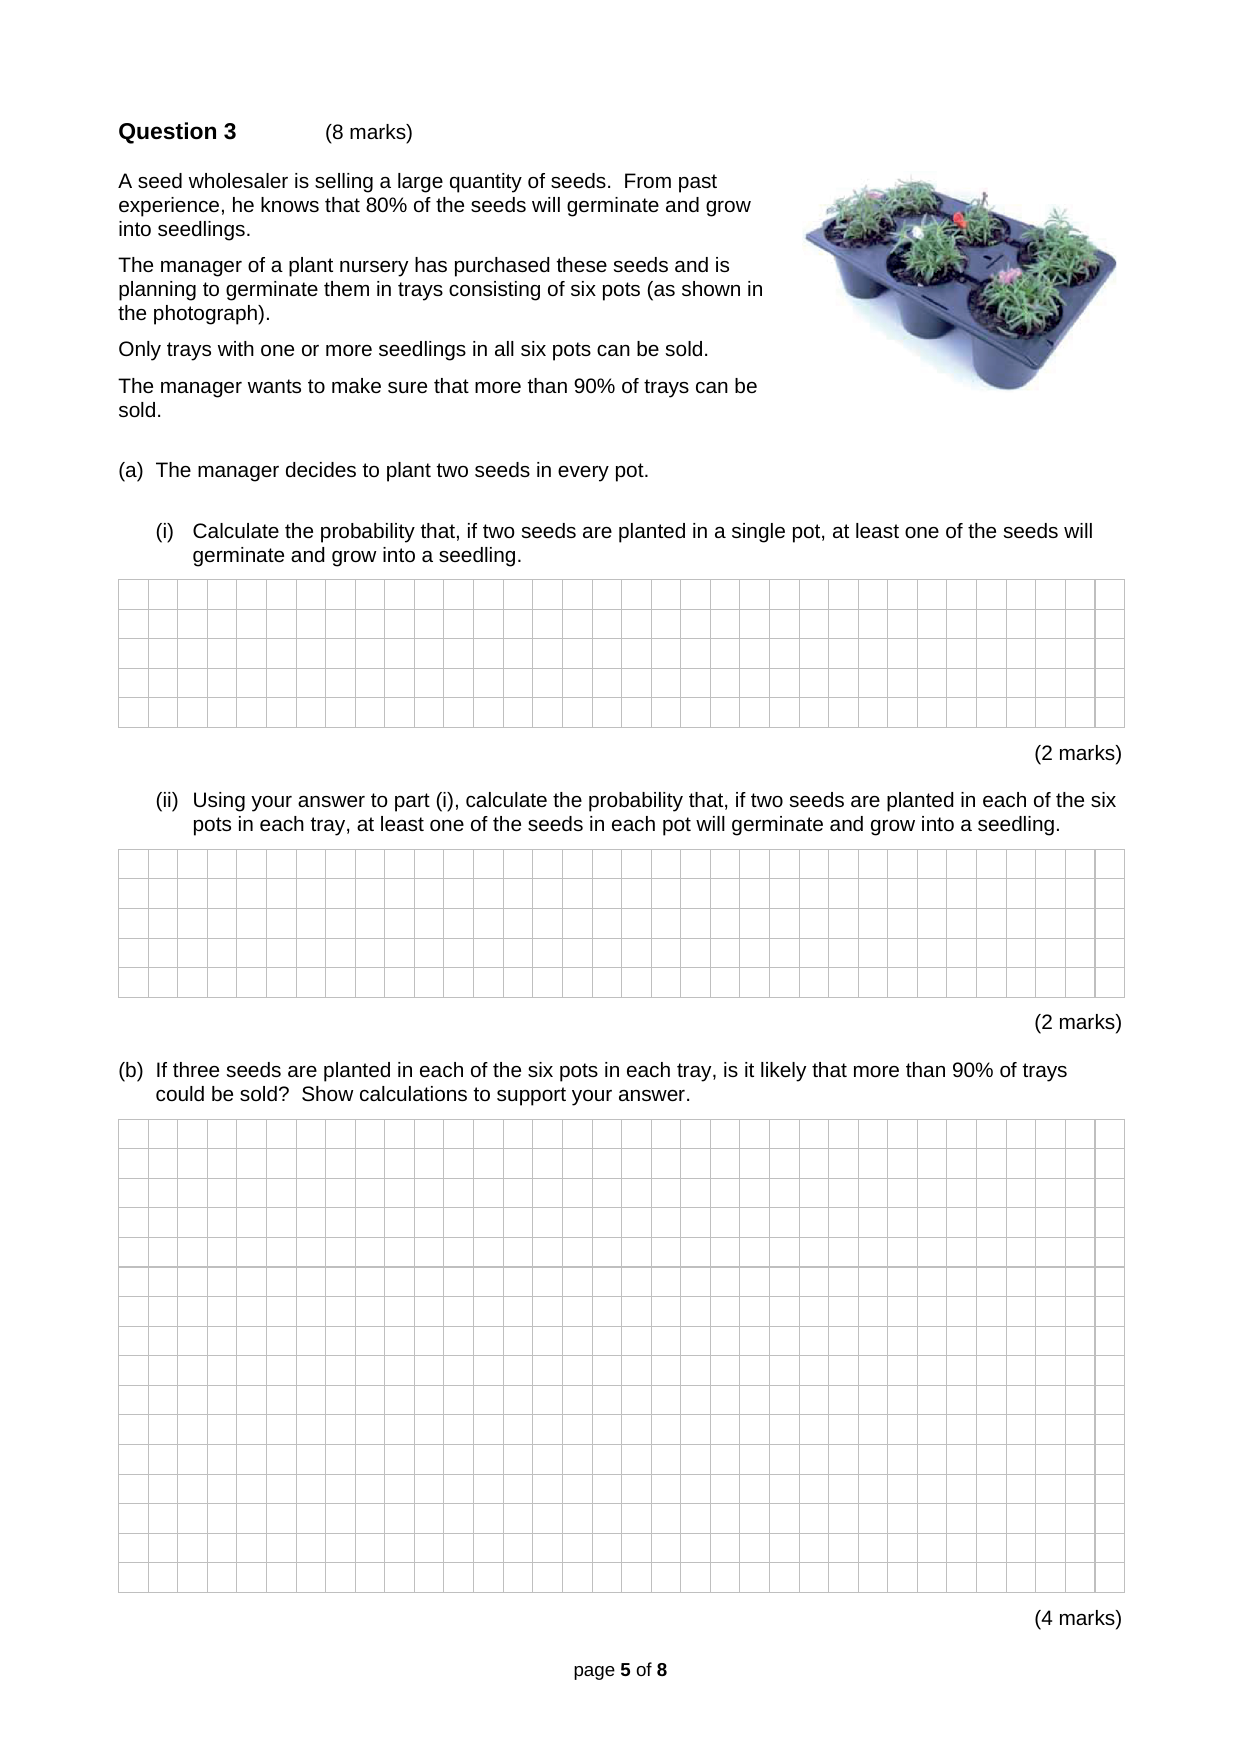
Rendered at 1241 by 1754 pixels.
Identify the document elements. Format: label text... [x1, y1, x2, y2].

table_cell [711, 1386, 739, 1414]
table_header [1036, 1120, 1065, 1148]
table_cell [119, 1238, 148, 1266]
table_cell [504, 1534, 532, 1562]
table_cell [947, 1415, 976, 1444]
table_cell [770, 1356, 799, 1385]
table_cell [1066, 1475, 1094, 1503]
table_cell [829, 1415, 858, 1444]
table_cell [1007, 939, 1035, 967]
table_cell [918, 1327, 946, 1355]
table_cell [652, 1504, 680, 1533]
table_cell [178, 879, 207, 908]
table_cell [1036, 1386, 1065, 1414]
table_header [119, 1120, 148, 1148]
table_cell [1036, 939, 1065, 967]
table_header [1066, 850, 1094, 878]
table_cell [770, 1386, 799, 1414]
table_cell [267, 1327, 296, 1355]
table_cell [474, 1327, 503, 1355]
table_cell [119, 669, 148, 697]
table_cell [681, 968, 710, 997]
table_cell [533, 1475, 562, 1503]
table_header [208, 850, 236, 878]
table_cell [267, 939, 296, 967]
table_cell [415, 669, 443, 697]
table_cell [947, 1208, 976, 1237]
list Calculate the probability that, if two seeds are planted in a single pot, at least one of the seeds will germinate and grow into a seedling. [155, 518, 1122, 566]
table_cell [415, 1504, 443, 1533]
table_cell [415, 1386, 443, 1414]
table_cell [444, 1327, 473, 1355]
table_cell [1036, 1179, 1065, 1207]
table_cell [800, 909, 828, 937]
table_cell [326, 1149, 355, 1178]
table_cell [326, 698, 355, 727]
table_cell [652, 939, 680, 967]
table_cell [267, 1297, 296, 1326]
table_cell [711, 1208, 739, 1237]
table_cell [681, 879, 710, 908]
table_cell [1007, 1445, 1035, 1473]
table_cell [977, 1149, 1006, 1178]
table_cell [622, 1238, 651, 1266]
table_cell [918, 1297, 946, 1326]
table_cell [119, 1149, 148, 1178]
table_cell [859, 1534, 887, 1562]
table_cell [563, 939, 592, 967]
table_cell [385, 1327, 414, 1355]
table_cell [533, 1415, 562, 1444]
table_header [711, 850, 739, 878]
table_cell [859, 639, 887, 668]
table_cell [237, 669, 266, 697]
table_cell [237, 1179, 266, 1207]
table_cell [533, 1208, 562, 1237]
table_cell [385, 1208, 414, 1237]
table_header [178, 580, 207, 608]
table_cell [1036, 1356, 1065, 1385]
table_cell [1066, 698, 1094, 727]
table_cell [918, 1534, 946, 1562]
table_cell [297, 639, 325, 668]
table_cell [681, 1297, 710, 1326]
table_cell [237, 698, 266, 727]
table_cell [504, 1149, 532, 1178]
table_cell [444, 639, 473, 668]
table_cell [681, 698, 710, 727]
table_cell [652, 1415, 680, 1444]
table_cell [593, 1179, 621, 1207]
table_cell [770, 639, 799, 668]
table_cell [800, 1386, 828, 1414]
table_header [770, 850, 799, 878]
table_cell [149, 939, 177, 967]
table_header [356, 850, 384, 878]
table_cell [977, 1179, 1006, 1207]
list (8 marks) [118, 118, 1122, 144]
table_cell [504, 879, 532, 908]
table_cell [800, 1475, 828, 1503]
table_cell [356, 879, 384, 908]
table_cell [829, 909, 858, 937]
table_cell [859, 939, 887, 967]
table_cell [859, 879, 887, 908]
table_cell [208, 968, 236, 997]
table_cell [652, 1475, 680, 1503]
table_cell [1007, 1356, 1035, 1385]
table_cell [563, 1208, 592, 1237]
table_cell [593, 639, 621, 668]
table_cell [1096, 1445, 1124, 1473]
table_cell [267, 669, 296, 697]
table_header [385, 580, 414, 608]
table_cell [1007, 1268, 1035, 1296]
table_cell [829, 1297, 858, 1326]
table_cell [888, 669, 917, 697]
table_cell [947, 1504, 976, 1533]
table_header [711, 580, 739, 608]
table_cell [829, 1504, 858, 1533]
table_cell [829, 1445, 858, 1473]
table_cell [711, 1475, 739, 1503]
table_cell [1096, 1238, 1124, 1266]
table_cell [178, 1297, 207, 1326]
table_cell [711, 1179, 739, 1207]
table_header [444, 580, 473, 608]
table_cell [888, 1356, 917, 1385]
table_cell [800, 639, 828, 668]
table_cell [267, 639, 296, 668]
table_cell [563, 879, 592, 908]
table_cell [918, 639, 946, 668]
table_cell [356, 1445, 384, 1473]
table_cell [1096, 698, 1124, 727]
table_cell [681, 1149, 710, 1178]
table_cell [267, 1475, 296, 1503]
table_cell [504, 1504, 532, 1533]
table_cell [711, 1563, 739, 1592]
table_header [947, 1120, 976, 1148]
table_cell [652, 639, 680, 668]
table_cell [356, 1208, 384, 1237]
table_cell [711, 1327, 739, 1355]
table_cell [1096, 1268, 1124, 1296]
table_header [149, 1120, 177, 1148]
table_cell [652, 968, 680, 997]
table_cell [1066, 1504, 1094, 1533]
table_cell [474, 1268, 503, 1296]
table_cell [1066, 939, 1094, 967]
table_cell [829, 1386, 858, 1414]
table_cell [652, 1268, 680, 1296]
table_cell [415, 1238, 443, 1266]
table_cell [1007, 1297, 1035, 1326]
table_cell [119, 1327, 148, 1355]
table_cell [504, 968, 532, 997]
table_cell [1096, 879, 1124, 908]
table_header [740, 1120, 769, 1148]
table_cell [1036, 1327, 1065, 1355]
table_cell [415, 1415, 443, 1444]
table_cell [740, 1179, 769, 1207]
table_cell [740, 1268, 769, 1296]
table_header [563, 1120, 592, 1148]
table_cell [888, 610, 917, 638]
table_cell [326, 879, 355, 908]
table_cell [415, 939, 443, 967]
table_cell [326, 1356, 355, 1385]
table_cell [356, 939, 384, 967]
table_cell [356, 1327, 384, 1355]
table_cell [918, 968, 946, 997]
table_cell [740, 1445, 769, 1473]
table_header [356, 1120, 384, 1148]
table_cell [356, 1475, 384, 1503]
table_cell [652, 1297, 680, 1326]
table_cell [622, 1268, 651, 1296]
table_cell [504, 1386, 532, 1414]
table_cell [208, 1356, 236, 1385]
table_cell [1007, 669, 1035, 697]
table_cell [859, 698, 887, 727]
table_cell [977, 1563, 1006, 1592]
text Only trays with one or more seedlings in all six pots can be sold. [118, 337, 798, 361]
table_header [415, 1120, 443, 1148]
table_cell [356, 1238, 384, 1266]
table_cell [918, 909, 946, 937]
table_cell [415, 968, 443, 997]
table_cell [149, 698, 177, 727]
table_cell [593, 1149, 621, 1178]
table_cell [859, 968, 887, 997]
table_cell [444, 1179, 473, 1207]
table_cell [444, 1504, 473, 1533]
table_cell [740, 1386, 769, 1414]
table_header [859, 1120, 887, 1148]
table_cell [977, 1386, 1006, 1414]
table_header [593, 850, 621, 878]
table_cell [267, 698, 296, 727]
table_cell [297, 698, 325, 727]
table_header [800, 850, 828, 878]
table_cell [1036, 879, 1065, 908]
table_cell [149, 909, 177, 937]
table_cell [504, 909, 532, 937]
table_cell [444, 698, 473, 727]
table_cell [888, 909, 917, 937]
table_cell [119, 698, 148, 727]
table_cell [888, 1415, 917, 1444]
table_cell [1007, 610, 1035, 638]
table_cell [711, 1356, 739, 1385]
table_cell [474, 639, 503, 668]
table_cell [297, 939, 325, 967]
table_cell [385, 698, 414, 727]
table_cell [533, 698, 562, 727]
table_header [504, 850, 532, 878]
table_cell [178, 968, 207, 997]
text (2 marks) [118, 740, 1122, 764]
table_header [652, 850, 680, 878]
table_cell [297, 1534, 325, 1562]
table_cell [504, 939, 532, 967]
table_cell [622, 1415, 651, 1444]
table_header [947, 850, 976, 878]
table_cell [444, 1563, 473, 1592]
table_cell [652, 669, 680, 697]
table_cell [593, 939, 621, 967]
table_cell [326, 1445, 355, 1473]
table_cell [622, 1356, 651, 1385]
table_header [533, 580, 562, 608]
table_cell [326, 610, 355, 638]
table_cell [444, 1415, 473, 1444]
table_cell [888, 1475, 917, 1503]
table_cell [888, 968, 917, 997]
table_cell [652, 1149, 680, 1178]
table_header [1096, 1120, 1124, 1148]
table_cell [977, 698, 1006, 727]
table_header [1007, 1120, 1035, 1148]
table_cell [178, 1238, 207, 1266]
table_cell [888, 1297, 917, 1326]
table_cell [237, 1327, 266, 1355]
table_cell [829, 698, 858, 727]
table_header [356, 580, 384, 608]
table_cell [770, 1179, 799, 1207]
table_cell [888, 1208, 917, 1237]
table_cell [1007, 879, 1035, 908]
table_cell [800, 698, 828, 727]
table_cell [178, 669, 207, 697]
table_cell [385, 968, 414, 997]
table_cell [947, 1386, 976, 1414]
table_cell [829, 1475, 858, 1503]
table_cell [593, 1208, 621, 1237]
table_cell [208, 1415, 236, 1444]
table_cell [770, 1149, 799, 1178]
table_cell [1066, 1208, 1094, 1237]
table_header [859, 850, 887, 878]
table_cell [977, 1208, 1006, 1237]
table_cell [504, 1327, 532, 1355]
table_cell [297, 1238, 325, 1266]
table_cell [178, 1149, 207, 1178]
table_cell [681, 939, 710, 967]
table_cell [533, 639, 562, 668]
table_cell [770, 1238, 799, 1266]
table_cell [149, 1238, 177, 1266]
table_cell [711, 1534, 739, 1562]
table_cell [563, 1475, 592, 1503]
table_cell [385, 879, 414, 908]
table_cell [652, 909, 680, 937]
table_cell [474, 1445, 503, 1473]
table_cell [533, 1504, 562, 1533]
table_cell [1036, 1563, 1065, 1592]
table_cell [859, 669, 887, 697]
table_cell [415, 639, 443, 668]
table_cell [563, 1179, 592, 1207]
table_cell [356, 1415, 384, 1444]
table_cell [829, 1179, 858, 1207]
table_header [977, 1120, 1006, 1148]
table_header [504, 580, 532, 608]
table_cell [474, 879, 503, 908]
table_cell [652, 1179, 680, 1207]
table_header [652, 580, 680, 608]
list If three seeds are planted in each of the six pots in each tray, is it likely that more than 90% of trays could be sold? Show calculations to support your answer. [118, 1058, 1122, 1106]
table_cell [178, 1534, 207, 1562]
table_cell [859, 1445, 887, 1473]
table_header [829, 1120, 858, 1148]
table_cell [977, 610, 1006, 638]
table_cell [415, 1268, 443, 1296]
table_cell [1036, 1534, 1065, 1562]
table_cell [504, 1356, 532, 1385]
table_header [326, 1120, 355, 1148]
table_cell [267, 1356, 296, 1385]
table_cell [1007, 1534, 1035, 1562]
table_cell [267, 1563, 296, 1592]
table_cell [474, 1149, 503, 1178]
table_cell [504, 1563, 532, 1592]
table_header [1036, 850, 1065, 878]
table_cell [149, 610, 177, 638]
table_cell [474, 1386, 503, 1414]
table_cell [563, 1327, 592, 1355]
table_cell [740, 1208, 769, 1237]
table_cell [208, 639, 236, 668]
table_cell [356, 1268, 384, 1296]
table_header [681, 850, 710, 878]
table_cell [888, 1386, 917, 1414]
table_cell [593, 669, 621, 697]
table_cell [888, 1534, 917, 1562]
table_cell [1007, 1238, 1035, 1266]
table_cell [533, 610, 562, 638]
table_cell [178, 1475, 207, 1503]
table_cell [918, 1208, 946, 1237]
table_header [444, 850, 473, 878]
table_cell [474, 1179, 503, 1207]
table_cell [1096, 968, 1124, 997]
table_cell [652, 698, 680, 727]
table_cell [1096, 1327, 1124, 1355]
table_cell [918, 879, 946, 908]
table_cell [149, 1149, 177, 1178]
table_cell [326, 669, 355, 697]
table_cell [977, 939, 1006, 967]
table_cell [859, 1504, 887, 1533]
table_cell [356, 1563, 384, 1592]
table_header [1036, 580, 1065, 608]
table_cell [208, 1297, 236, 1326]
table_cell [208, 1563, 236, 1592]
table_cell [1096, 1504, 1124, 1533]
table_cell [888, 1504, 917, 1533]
table_cell [770, 909, 799, 937]
table_cell [178, 1179, 207, 1207]
table_cell [385, 669, 414, 697]
table_cell [593, 909, 621, 937]
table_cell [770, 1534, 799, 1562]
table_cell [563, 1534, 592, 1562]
table_cell [652, 610, 680, 638]
table_cell [918, 1268, 946, 1296]
table_cell [149, 1268, 177, 1296]
table_cell [652, 1238, 680, 1266]
table_cell [474, 909, 503, 937]
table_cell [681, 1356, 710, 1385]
table_cell [267, 1208, 296, 1237]
table_header [474, 850, 503, 878]
table_cell [859, 1179, 887, 1207]
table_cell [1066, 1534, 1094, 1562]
table_cell [1096, 939, 1124, 967]
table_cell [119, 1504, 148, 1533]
table_cell [533, 939, 562, 967]
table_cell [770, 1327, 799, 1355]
table_cell [267, 1268, 296, 1296]
table_cell [326, 1238, 355, 1266]
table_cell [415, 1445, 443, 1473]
table_cell [652, 879, 680, 908]
table_cell [563, 639, 592, 668]
table_cell [1066, 1268, 1094, 1296]
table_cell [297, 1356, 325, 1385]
table_cell [474, 698, 503, 727]
table_cell [947, 1238, 976, 1266]
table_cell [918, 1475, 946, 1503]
table_cell [149, 1179, 177, 1207]
table_cell [829, 968, 858, 997]
table_cell [444, 1268, 473, 1296]
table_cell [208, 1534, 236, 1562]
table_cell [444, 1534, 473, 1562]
table_cell [149, 968, 177, 997]
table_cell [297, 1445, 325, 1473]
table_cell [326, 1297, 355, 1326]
table_cell [740, 1238, 769, 1266]
table_header [1007, 850, 1035, 878]
table_cell [385, 1149, 414, 1178]
table_cell [740, 879, 769, 908]
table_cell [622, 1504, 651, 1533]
table_cell [149, 1208, 177, 1237]
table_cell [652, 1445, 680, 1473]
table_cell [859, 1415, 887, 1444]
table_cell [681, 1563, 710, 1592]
table_cell [1066, 909, 1094, 937]
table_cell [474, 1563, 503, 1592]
table_header [474, 1120, 503, 1148]
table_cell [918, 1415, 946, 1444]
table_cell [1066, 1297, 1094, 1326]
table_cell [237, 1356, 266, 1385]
table_cell [1066, 639, 1094, 668]
table_cell [918, 939, 946, 967]
table_cell [711, 968, 739, 997]
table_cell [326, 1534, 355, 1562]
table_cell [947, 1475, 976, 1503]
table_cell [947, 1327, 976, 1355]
table_cell [947, 669, 976, 697]
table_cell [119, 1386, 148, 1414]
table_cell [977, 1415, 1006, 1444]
table_cell [237, 639, 266, 668]
table_cell [415, 1149, 443, 1178]
table_cell [711, 698, 739, 727]
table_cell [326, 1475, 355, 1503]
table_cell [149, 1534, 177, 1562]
table_header [237, 580, 266, 608]
table_header [829, 580, 858, 608]
table_header [622, 580, 651, 608]
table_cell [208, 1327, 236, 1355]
table_cell [977, 639, 1006, 668]
table_cell [119, 939, 148, 967]
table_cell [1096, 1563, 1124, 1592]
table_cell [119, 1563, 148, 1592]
table_cell [208, 1179, 236, 1207]
table_cell [504, 698, 532, 727]
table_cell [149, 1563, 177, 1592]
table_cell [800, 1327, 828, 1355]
table_header [1096, 850, 1124, 878]
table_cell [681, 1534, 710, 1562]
table_cell [918, 610, 946, 638]
table_cell [711, 1268, 739, 1296]
table_cell [1066, 610, 1094, 638]
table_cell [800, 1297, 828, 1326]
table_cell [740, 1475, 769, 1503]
table_cell [800, 939, 828, 967]
table_header [208, 1120, 236, 1148]
table_cell [740, 639, 769, 668]
table_header [977, 580, 1006, 608]
table_cell [237, 879, 266, 908]
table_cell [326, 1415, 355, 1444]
table_cell [119, 879, 148, 908]
table_header [297, 580, 325, 608]
table_cell [149, 639, 177, 668]
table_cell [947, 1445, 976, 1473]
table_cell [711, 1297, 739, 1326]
table_cell [888, 1179, 917, 1207]
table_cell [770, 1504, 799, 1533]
table_cell [563, 1238, 592, 1266]
table_cell [977, 968, 1006, 997]
table_cell [563, 1268, 592, 1296]
table_cell [119, 610, 148, 638]
table_cell [267, 879, 296, 908]
table_cell [297, 1179, 325, 1207]
table_cell [829, 610, 858, 638]
table_header [267, 1120, 296, 1148]
table_header [149, 580, 177, 608]
table_cell [1036, 610, 1065, 638]
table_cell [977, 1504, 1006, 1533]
table_header [977, 850, 1006, 878]
table_cell [297, 669, 325, 697]
table_cell [829, 1268, 858, 1296]
table_cell [711, 610, 739, 638]
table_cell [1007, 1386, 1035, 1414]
table_cell [208, 1149, 236, 1178]
table_cell [770, 698, 799, 727]
table_cell [119, 909, 148, 937]
table_cell [1066, 669, 1094, 697]
table_cell [711, 639, 739, 668]
table_cell [681, 1208, 710, 1237]
table_cell [681, 1268, 710, 1296]
table_cell [1096, 669, 1124, 697]
table_cell [563, 968, 592, 997]
table_cell [474, 669, 503, 697]
table_header [326, 580, 355, 608]
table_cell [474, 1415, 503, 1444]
table_cell [888, 1238, 917, 1266]
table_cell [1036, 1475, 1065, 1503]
table_cell [859, 1208, 887, 1237]
table_cell [977, 909, 1006, 937]
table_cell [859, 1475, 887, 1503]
table_cell [119, 1268, 148, 1296]
table_cell [800, 1208, 828, 1237]
table_cell [622, 968, 651, 997]
table_cell [237, 939, 266, 967]
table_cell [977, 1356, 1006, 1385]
table_header [208, 580, 236, 608]
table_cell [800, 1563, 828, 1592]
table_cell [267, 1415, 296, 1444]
table_header [563, 850, 592, 878]
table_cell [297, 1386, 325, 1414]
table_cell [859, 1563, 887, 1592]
table_cell [178, 698, 207, 727]
table_cell [178, 610, 207, 638]
table_cell [297, 1149, 325, 1178]
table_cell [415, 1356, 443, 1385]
table_header [888, 1120, 917, 1148]
table_cell [622, 669, 651, 697]
table_cell [385, 639, 414, 668]
table_cell [1036, 1268, 1065, 1296]
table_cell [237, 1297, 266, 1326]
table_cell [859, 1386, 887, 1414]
table_cell [770, 669, 799, 697]
table_cell [208, 1208, 236, 1237]
table_cell [888, 879, 917, 908]
table_cell [1096, 1208, 1124, 1237]
table_cell [356, 1149, 384, 1178]
table_cell [1036, 639, 1065, 668]
table_cell [800, 1268, 828, 1296]
table_cell [1036, 669, 1065, 697]
table_cell [533, 968, 562, 997]
table_cell [977, 1268, 1006, 1296]
table_header [267, 580, 296, 608]
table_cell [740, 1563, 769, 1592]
table_cell [947, 1149, 976, 1178]
table_cell [237, 1208, 266, 1237]
table_cell [740, 669, 769, 697]
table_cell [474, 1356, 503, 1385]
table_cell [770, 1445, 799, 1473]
table_header [711, 1120, 739, 1148]
table_header [622, 1120, 651, 1148]
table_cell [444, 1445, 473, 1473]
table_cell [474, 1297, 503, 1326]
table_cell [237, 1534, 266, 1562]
table_cell [267, 610, 296, 638]
table_cell [178, 939, 207, 967]
table_cell [1007, 1149, 1035, 1178]
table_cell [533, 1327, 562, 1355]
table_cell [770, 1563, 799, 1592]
table_cell [533, 669, 562, 697]
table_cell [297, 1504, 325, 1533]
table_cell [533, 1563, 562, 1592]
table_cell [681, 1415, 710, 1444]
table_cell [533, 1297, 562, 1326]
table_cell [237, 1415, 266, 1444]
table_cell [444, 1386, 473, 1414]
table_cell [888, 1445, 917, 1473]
table_cell [444, 968, 473, 997]
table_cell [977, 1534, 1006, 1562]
table_cell [533, 1179, 562, 1207]
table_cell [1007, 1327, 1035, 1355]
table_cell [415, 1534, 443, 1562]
table_header [297, 850, 325, 878]
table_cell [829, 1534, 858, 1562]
table_cell [563, 1149, 592, 1178]
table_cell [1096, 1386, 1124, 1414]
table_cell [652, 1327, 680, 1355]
table_header [859, 580, 887, 608]
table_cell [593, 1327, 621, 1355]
table_cell [859, 1149, 887, 1178]
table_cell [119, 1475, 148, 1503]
table_cell [444, 1238, 473, 1266]
table_header [800, 580, 828, 608]
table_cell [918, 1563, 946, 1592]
table_cell [149, 669, 177, 697]
table_cell [711, 879, 739, 908]
table_cell [237, 968, 266, 997]
table_header [267, 850, 296, 878]
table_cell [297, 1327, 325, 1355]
list Using your answer to part (i), calculate the probability that, if two seeds are planted in each of the six pots in each tray, at least one of the seeds in each pot will germinate and grow into a seedling. [155, 788, 1122, 836]
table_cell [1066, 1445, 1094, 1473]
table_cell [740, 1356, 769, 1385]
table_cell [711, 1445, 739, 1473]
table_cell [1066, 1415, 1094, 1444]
table_cell [504, 1179, 532, 1207]
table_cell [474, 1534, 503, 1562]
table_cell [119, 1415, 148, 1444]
table_cell [474, 1238, 503, 1266]
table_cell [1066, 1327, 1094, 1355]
table_cell [444, 610, 473, 638]
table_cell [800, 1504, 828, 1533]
table_header [533, 850, 562, 878]
table_cell [1066, 1149, 1094, 1178]
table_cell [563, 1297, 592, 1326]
table_header [593, 1120, 621, 1148]
table_header [119, 850, 148, 878]
table_cell [622, 610, 651, 638]
table_header [385, 850, 414, 878]
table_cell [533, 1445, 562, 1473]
table_cell [947, 639, 976, 668]
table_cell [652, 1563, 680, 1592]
table_cell [1036, 1149, 1065, 1178]
text The manager of a plant nursery has purchased these seeds and is planning to germinate them in trays consisting of six pots (as shown in the photograph). [118, 253, 798, 325]
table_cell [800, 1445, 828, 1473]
table_header [918, 1120, 946, 1148]
table_cell [208, 698, 236, 727]
table_cell [474, 1208, 503, 1237]
table_cell [356, 698, 384, 727]
table_cell [622, 909, 651, 937]
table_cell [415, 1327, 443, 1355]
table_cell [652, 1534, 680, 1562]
table_cell [1096, 610, 1124, 638]
table_cell [593, 968, 621, 997]
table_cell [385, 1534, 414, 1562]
table_cell [711, 939, 739, 967]
table_cell [356, 639, 384, 668]
table_header [918, 580, 946, 608]
table_cell [356, 610, 384, 638]
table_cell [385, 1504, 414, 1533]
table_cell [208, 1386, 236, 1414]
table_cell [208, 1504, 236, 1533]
table_cell [415, 698, 443, 727]
table_cell [829, 879, 858, 908]
table_cell [711, 669, 739, 697]
table_cell [415, 879, 443, 908]
table_cell [208, 610, 236, 638]
table_cell [947, 909, 976, 937]
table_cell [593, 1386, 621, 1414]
table_cell [385, 1179, 414, 1207]
table_cell [622, 1208, 651, 1237]
table_header [563, 580, 592, 608]
table_header [740, 850, 769, 878]
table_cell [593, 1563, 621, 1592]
table_cell [533, 909, 562, 937]
table_cell [652, 1208, 680, 1237]
table_cell [947, 968, 976, 997]
table_cell [1036, 968, 1065, 997]
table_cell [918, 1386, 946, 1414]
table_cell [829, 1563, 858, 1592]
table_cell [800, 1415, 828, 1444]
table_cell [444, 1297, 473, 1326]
table_cell [1066, 879, 1094, 908]
table_cell [800, 879, 828, 908]
table_cell [681, 669, 710, 697]
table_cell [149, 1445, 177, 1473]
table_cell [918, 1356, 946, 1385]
table_cell [533, 1268, 562, 1296]
table_cell [326, 968, 355, 997]
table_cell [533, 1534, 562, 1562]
table_cell [385, 610, 414, 638]
table_header [385, 1120, 414, 1148]
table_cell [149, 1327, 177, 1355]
text (2 marks) [118, 1010, 1122, 1034]
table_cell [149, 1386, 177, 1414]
table_cell [947, 879, 976, 908]
table_header [474, 580, 503, 608]
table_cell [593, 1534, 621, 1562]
table_cell [1007, 1179, 1035, 1207]
table_cell [770, 879, 799, 908]
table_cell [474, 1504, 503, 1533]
table_cell [208, 1268, 236, 1296]
table_cell [119, 1179, 148, 1207]
table_cell [297, 1268, 325, 1296]
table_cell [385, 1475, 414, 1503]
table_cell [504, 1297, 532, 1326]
table_cell [918, 698, 946, 727]
table_cell [415, 1179, 443, 1207]
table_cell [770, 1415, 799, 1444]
table_cell [444, 939, 473, 967]
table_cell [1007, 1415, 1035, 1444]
table_cell [297, 610, 325, 638]
table_cell [1096, 639, 1124, 668]
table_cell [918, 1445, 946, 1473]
table_cell [681, 639, 710, 668]
table_header [1066, 580, 1094, 608]
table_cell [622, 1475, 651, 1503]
table_cell [1066, 1179, 1094, 1207]
table_cell [563, 669, 592, 697]
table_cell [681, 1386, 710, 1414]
table_cell [622, 698, 651, 727]
table_cell [1096, 1179, 1124, 1207]
table_cell [977, 669, 1006, 697]
table_cell [1007, 909, 1035, 937]
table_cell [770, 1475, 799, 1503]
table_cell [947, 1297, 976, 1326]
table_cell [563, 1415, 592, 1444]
table_cell [1066, 968, 1094, 997]
table_cell [504, 1208, 532, 1237]
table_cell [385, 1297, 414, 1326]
table_cell [977, 879, 1006, 908]
table_header [119, 580, 148, 608]
table_header [178, 850, 207, 878]
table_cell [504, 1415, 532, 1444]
table_cell [800, 1179, 828, 1207]
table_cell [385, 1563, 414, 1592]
table_cell [504, 1238, 532, 1266]
table_cell [208, 669, 236, 697]
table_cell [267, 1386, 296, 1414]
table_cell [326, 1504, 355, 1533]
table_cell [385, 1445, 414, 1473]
table_header [681, 1120, 710, 1148]
table_header [770, 1120, 799, 1148]
table_cell [622, 939, 651, 967]
table_cell [533, 879, 562, 908]
table_cell [770, 1268, 799, 1296]
table_cell [740, 610, 769, 638]
table_cell [385, 1268, 414, 1296]
table_cell [297, 968, 325, 997]
table_cell [356, 1179, 384, 1207]
table_cell [829, 1238, 858, 1266]
table_cell [740, 939, 769, 967]
table_cell [474, 610, 503, 638]
table_cell [770, 968, 799, 997]
table_cell [356, 669, 384, 697]
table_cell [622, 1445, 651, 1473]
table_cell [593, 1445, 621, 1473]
table_cell [800, 968, 828, 997]
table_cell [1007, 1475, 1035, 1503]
table_header [888, 580, 917, 608]
table_cell [947, 698, 976, 727]
table_header [504, 1120, 532, 1148]
table_cell [267, 1179, 296, 1207]
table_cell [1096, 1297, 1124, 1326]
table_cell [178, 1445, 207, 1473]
table_cell [208, 909, 236, 937]
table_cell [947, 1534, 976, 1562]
table_cell [208, 939, 236, 967]
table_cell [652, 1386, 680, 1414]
table_header [1096, 580, 1124, 608]
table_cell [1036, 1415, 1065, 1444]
table_cell [829, 669, 858, 697]
table_cell [208, 879, 236, 908]
table_header [652, 1120, 680, 1148]
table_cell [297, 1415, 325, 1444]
table_header [888, 850, 917, 878]
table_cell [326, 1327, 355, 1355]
table_cell [1007, 639, 1035, 668]
table_cell [267, 909, 296, 937]
table_header [297, 1120, 325, 1148]
table_cell [800, 669, 828, 697]
table_cell [888, 698, 917, 727]
table_cell [385, 939, 414, 967]
table_cell [681, 610, 710, 638]
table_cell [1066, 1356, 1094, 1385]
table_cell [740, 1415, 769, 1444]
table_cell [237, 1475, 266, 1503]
table_cell [1007, 968, 1035, 997]
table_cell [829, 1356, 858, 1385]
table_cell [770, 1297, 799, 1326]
table_cell [829, 639, 858, 668]
table_cell [149, 1297, 177, 1326]
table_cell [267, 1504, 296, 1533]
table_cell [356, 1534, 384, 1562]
table_cell [1036, 1208, 1065, 1237]
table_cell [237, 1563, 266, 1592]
table_cell [681, 1179, 710, 1207]
table_cell [593, 1238, 621, 1266]
table_cell [385, 909, 414, 937]
table_cell [563, 698, 592, 727]
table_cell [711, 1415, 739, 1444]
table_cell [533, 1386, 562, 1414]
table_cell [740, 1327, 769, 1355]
table_cell [178, 1208, 207, 1237]
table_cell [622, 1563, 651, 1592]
table_cell [326, 639, 355, 668]
table_header [800, 1120, 828, 1148]
table_cell [888, 1149, 917, 1178]
table_cell [356, 909, 384, 937]
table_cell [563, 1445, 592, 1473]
table_cell [859, 1268, 887, 1296]
table_cell [563, 909, 592, 937]
table_cell [622, 1179, 651, 1207]
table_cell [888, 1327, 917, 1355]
table_cell [681, 909, 710, 937]
table_cell [385, 1238, 414, 1266]
table_header [1066, 1120, 1094, 1148]
text (4 marks) [118, 1605, 1122, 1629]
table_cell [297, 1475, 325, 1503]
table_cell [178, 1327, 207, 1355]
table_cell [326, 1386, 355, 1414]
table_cell [918, 1238, 946, 1266]
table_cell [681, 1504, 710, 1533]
table_cell [977, 1238, 1006, 1266]
table_cell [1007, 698, 1035, 727]
table_cell [326, 939, 355, 967]
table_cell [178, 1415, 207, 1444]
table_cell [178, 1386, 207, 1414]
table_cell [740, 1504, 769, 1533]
table_cell [119, 968, 148, 997]
table_cell [563, 610, 592, 638]
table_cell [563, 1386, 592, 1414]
table_cell [947, 610, 976, 638]
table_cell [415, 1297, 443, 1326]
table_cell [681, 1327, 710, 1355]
table_header [178, 1120, 207, 1148]
table_header [947, 580, 976, 608]
table_header [681, 580, 710, 608]
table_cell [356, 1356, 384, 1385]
table_cell [800, 610, 828, 638]
table_cell [800, 1149, 828, 1178]
table_cell [119, 1297, 148, 1326]
table_cell [593, 610, 621, 638]
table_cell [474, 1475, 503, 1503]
table_cell [947, 1268, 976, 1296]
table_cell [533, 1149, 562, 1178]
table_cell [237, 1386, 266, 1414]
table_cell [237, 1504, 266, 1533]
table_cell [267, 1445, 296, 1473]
table_cell [918, 1149, 946, 1178]
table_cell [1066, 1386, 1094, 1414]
table_cell [1066, 1238, 1094, 1266]
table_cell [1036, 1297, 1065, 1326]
table_cell [829, 939, 858, 967]
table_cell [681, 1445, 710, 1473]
table_cell [1096, 1149, 1124, 1178]
table_cell [356, 968, 384, 997]
table_cell [770, 939, 799, 967]
table_cell [740, 1149, 769, 1178]
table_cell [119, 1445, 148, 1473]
table_cell [267, 1238, 296, 1266]
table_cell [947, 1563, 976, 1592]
table_cell [947, 939, 976, 967]
table_cell [149, 879, 177, 908]
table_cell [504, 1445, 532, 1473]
table_cell [208, 1238, 236, 1266]
table_cell [740, 909, 769, 937]
table_cell [474, 939, 503, 967]
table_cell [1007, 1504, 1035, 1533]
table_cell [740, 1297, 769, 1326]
table_cell [474, 968, 503, 997]
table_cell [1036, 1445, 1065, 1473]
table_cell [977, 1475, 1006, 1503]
table_cell [504, 610, 532, 638]
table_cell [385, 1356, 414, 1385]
table_cell [444, 909, 473, 937]
table_header [326, 850, 355, 878]
table_header [770, 580, 799, 608]
table_header [237, 1120, 266, 1148]
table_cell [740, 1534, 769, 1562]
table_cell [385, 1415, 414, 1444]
table_header [829, 850, 858, 878]
table_cell [237, 1238, 266, 1266]
table_cell [1036, 909, 1065, 937]
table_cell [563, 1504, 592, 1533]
table_cell [504, 669, 532, 697]
table_cell [770, 610, 799, 638]
table_cell [1007, 1208, 1035, 1237]
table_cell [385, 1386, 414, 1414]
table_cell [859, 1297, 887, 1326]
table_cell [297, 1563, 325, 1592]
table_header [622, 850, 651, 878]
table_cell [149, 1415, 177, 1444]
table_header [593, 580, 621, 608]
table_cell [888, 639, 917, 668]
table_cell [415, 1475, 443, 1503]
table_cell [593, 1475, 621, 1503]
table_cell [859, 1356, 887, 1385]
table_header [918, 850, 946, 878]
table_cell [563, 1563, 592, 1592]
table_header [415, 850, 443, 878]
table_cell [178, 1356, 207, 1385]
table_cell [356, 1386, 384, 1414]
table_cell [178, 1268, 207, 1296]
text The manager wants to make sure that more than 90% of trays can be sold. [118, 374, 1122, 422]
table_cell [859, 610, 887, 638]
table_cell [918, 1179, 946, 1207]
table_header [1007, 580, 1035, 608]
table_cell [533, 1238, 562, 1266]
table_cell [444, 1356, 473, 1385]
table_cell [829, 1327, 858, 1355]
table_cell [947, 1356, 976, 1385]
table_cell [504, 639, 532, 668]
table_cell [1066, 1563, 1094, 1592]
table_cell [444, 1208, 473, 1237]
table_cell [622, 879, 651, 908]
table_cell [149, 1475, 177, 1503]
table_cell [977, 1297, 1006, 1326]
table_cell [918, 669, 946, 697]
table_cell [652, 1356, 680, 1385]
table_cell [800, 1238, 828, 1266]
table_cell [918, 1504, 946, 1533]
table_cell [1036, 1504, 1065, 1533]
table_cell [622, 1149, 651, 1178]
table_cell [593, 879, 621, 908]
table_cell [1036, 1238, 1065, 1266]
table_cell [829, 1149, 858, 1178]
table_cell [267, 968, 296, 997]
table_header [740, 580, 769, 608]
table_cell [622, 639, 651, 668]
text A seed wholesaler is selling a large quantity of seeds. From past experience, he knows that 80% of the seeds will germinate and grow into seedlings. [118, 168, 798, 240]
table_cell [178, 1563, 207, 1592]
table_cell [711, 1149, 739, 1178]
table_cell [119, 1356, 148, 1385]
table_cell [237, 1268, 266, 1296]
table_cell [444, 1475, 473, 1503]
table_cell [326, 1268, 355, 1296]
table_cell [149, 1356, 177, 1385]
table_cell [297, 1208, 325, 1237]
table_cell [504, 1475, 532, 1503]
table_header [533, 1120, 562, 1148]
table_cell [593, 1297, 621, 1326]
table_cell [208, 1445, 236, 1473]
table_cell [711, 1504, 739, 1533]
table_cell [415, 610, 443, 638]
table_cell [888, 1268, 917, 1296]
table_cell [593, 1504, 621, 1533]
table_header [415, 580, 443, 608]
table_header [237, 850, 266, 878]
table_cell [415, 1208, 443, 1237]
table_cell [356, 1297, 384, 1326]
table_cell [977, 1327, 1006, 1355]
table_cell [326, 909, 355, 937]
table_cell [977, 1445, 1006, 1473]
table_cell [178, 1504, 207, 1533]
table_cell [444, 879, 473, 908]
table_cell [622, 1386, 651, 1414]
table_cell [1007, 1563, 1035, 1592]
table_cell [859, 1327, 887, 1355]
table_cell [740, 698, 769, 727]
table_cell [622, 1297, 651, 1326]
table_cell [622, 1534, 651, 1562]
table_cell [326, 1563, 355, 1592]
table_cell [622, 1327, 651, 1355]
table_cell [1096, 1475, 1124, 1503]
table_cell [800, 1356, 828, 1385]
table_cell [888, 939, 917, 967]
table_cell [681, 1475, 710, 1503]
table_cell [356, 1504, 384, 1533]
table_cell [829, 1208, 858, 1237]
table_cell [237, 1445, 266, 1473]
table_cell [119, 639, 148, 668]
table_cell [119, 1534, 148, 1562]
table_cell [593, 698, 621, 727]
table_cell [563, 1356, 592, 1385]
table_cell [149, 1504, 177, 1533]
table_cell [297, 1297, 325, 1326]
table_cell [859, 909, 887, 937]
list The manager decides to plant two seeds in every pot. [118, 458, 1122, 482]
table_cell [415, 909, 443, 937]
table_cell [178, 909, 207, 937]
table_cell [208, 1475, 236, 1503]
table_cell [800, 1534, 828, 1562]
table_cell [326, 1179, 355, 1207]
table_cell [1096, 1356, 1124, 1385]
table_cell [593, 1268, 621, 1296]
table_cell [1096, 909, 1124, 937]
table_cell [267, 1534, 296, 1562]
table_cell [237, 1149, 266, 1178]
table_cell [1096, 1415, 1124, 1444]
table_cell [119, 1208, 148, 1237]
table_cell [740, 968, 769, 997]
table_cell [297, 909, 325, 937]
table_cell [504, 1268, 532, 1296]
table_cell [444, 1149, 473, 1178]
table_cell [178, 639, 207, 668]
table_cell [297, 879, 325, 908]
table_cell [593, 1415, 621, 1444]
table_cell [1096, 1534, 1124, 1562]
table_cell [711, 1238, 739, 1266]
table_cell [237, 610, 266, 638]
table_cell [1036, 698, 1065, 727]
table_cell [444, 669, 473, 697]
table_header [444, 1120, 473, 1148]
table_cell [859, 1238, 887, 1266]
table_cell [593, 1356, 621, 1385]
table_cell [770, 1208, 799, 1237]
table_cell [711, 909, 739, 937]
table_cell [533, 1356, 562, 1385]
table_cell [326, 1208, 355, 1237]
table_cell [237, 909, 266, 937]
table_cell [681, 1238, 710, 1266]
table_header [149, 850, 177, 878]
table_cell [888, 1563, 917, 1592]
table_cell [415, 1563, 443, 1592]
table_cell [947, 1179, 976, 1207]
table_cell [267, 1149, 296, 1178]
